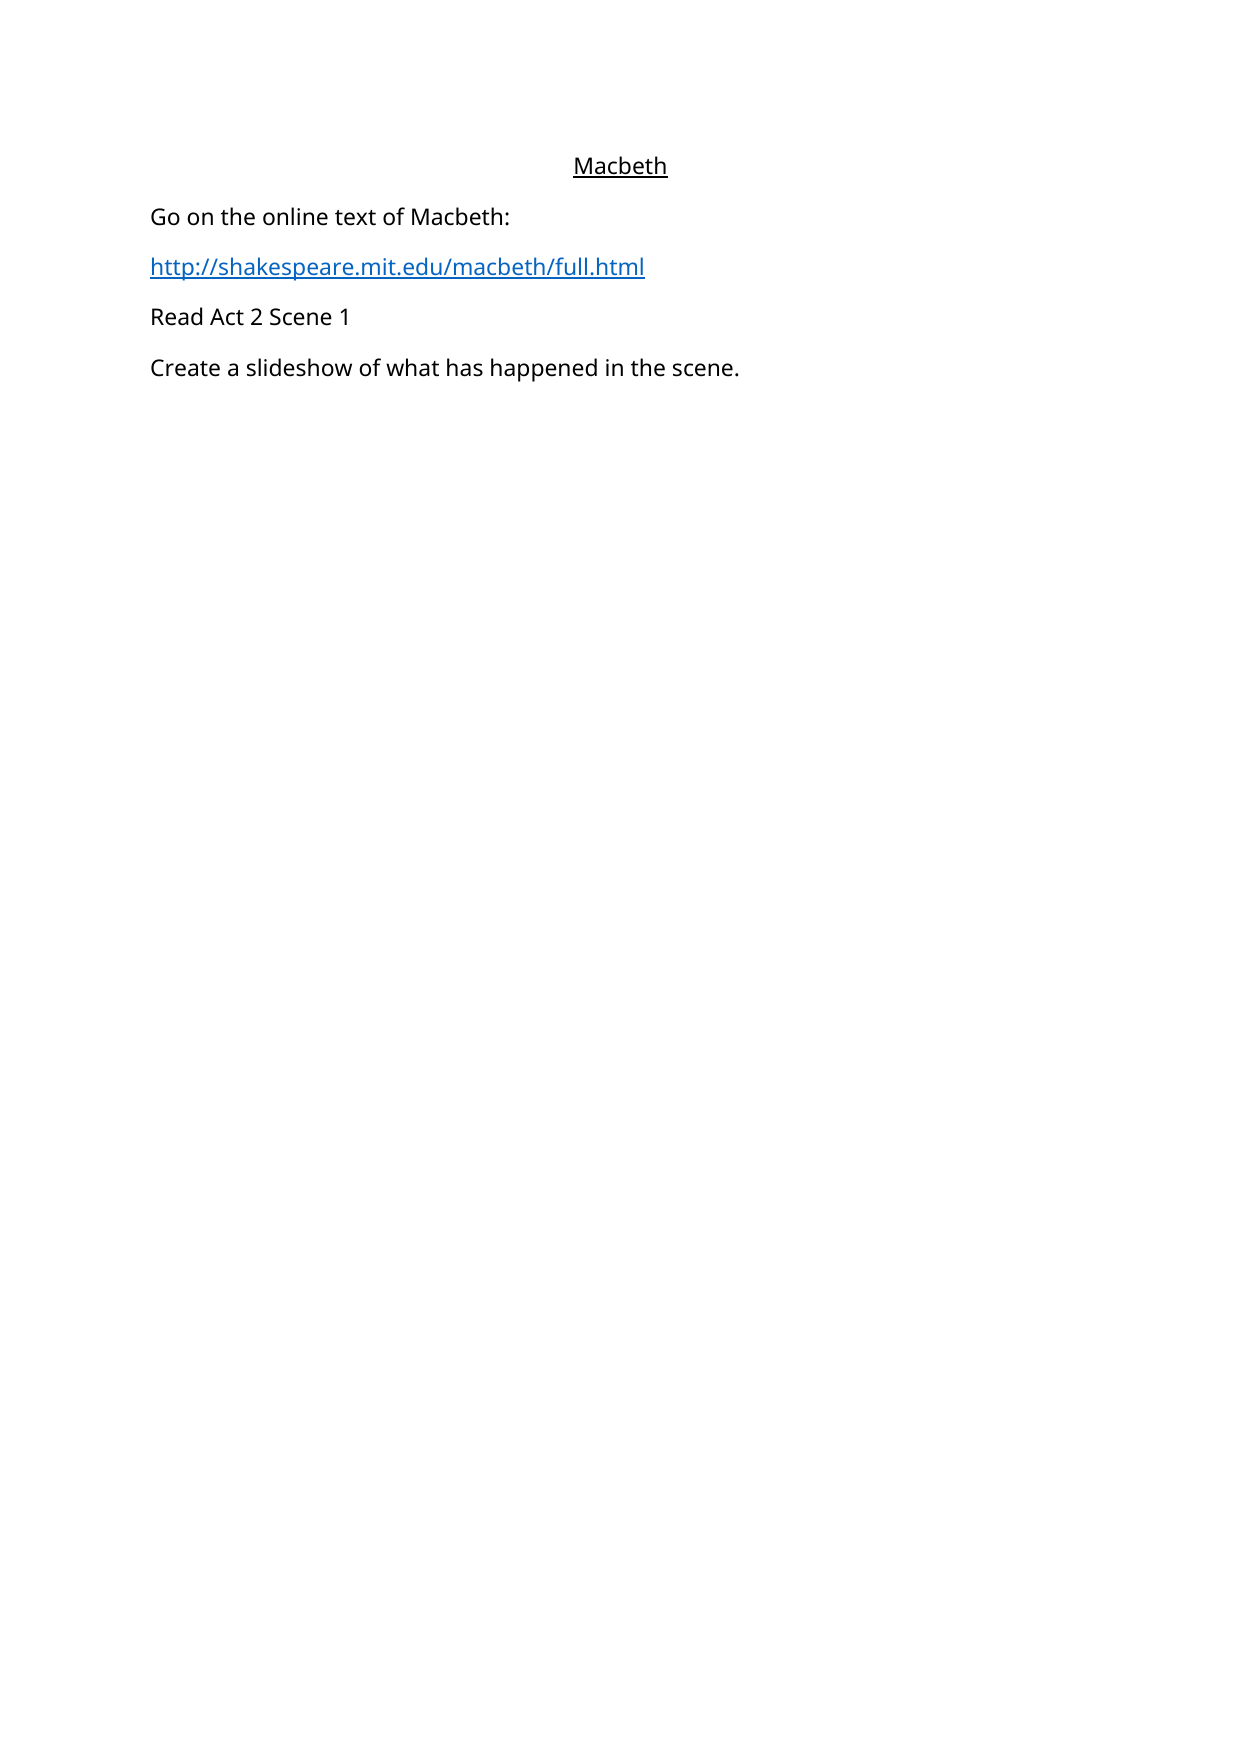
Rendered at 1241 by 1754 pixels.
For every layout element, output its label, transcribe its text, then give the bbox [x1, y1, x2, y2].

text http://shakespeare.mit.edu/macbeth/full.html [150, 251, 1090, 282]
text Read Act 2 Scene 1 [150, 301, 1090, 332]
text Go on the online text of Macbeth: [150, 200, 1090, 232]
text Macbeth [150, 150, 1090, 181]
text Create a slideshow of what has happened in the scene. [150, 352, 1090, 383]
